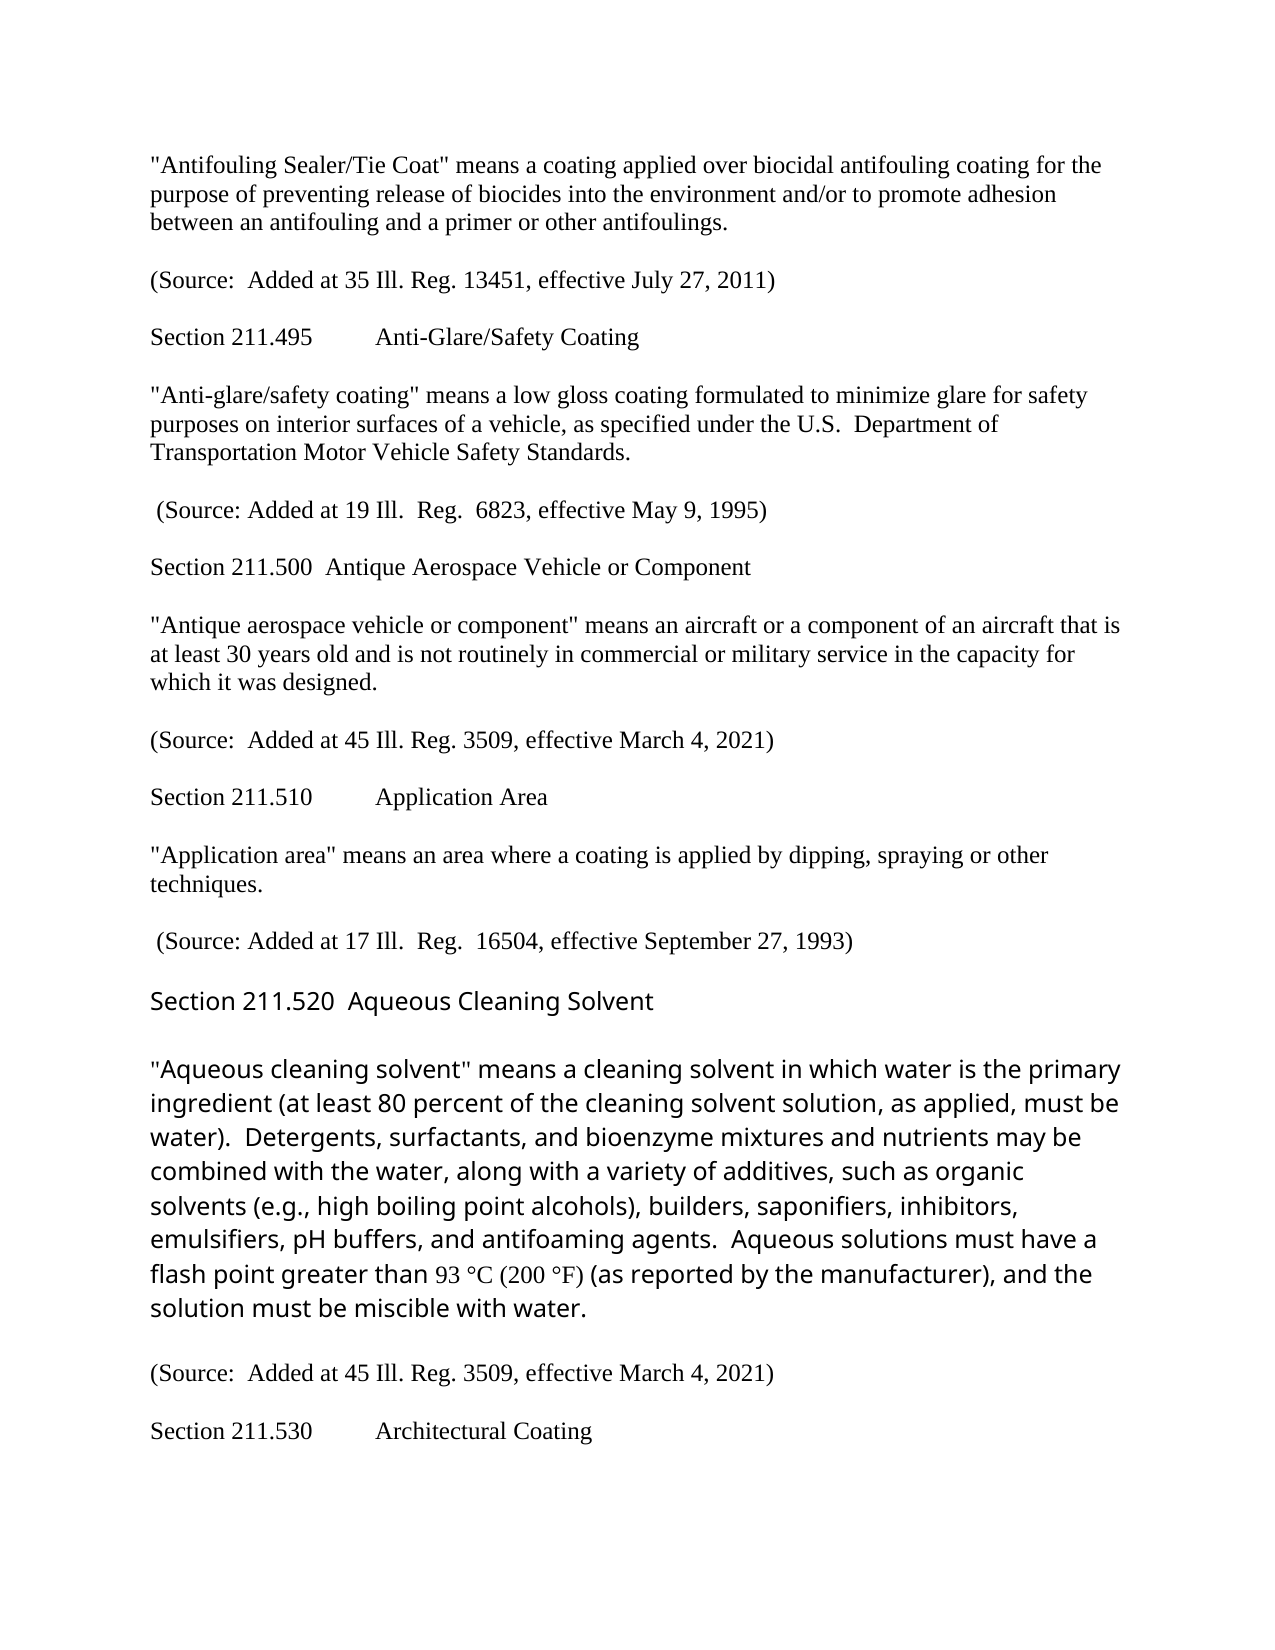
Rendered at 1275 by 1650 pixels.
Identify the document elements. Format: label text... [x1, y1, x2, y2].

text "Antique aerospace vehicle or component" means an aircraft or a component of an aircraft that is at least 30 years old and is not routinely in commercial or military service in the capacity for which it was designed. [150, 610, 1125, 696]
text (Source: Added at 17 Ill. Reg. 16504, effective September 27, 1993) [150, 926, 1125, 955]
text "Aqueous cleaning solvent" means a cleaning solvent in which water is the primary ingredient (at least 80 percent of the cleaning solvent solution, as applied, must be water). Detergents, surfactants, and bioenzyme mixtures and nutrients may be combined with the water, along with a variety of additives, such as organic solvents (e.g., high boiling point alcohols), builders, saponifiers, inhibitors, emulsifiers, pH buffers, and antifoaming agents. Aqueous solutions must have a flash point greater than 93 °C (200 °F) (as reported by the manufacturer), and the solution must be miscible with water. [587, 1052, 1125, 1324]
subtitle Section 211.530 Architectural Coating [150, 1416, 1125, 1445]
text (Source: Added at 19 Ill. Reg. 6823, effective May 9, 1995) [150, 495, 1125, 524]
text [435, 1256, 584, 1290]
text "Antifouling Sealer/Tie Coat" means a coating applied over biocidal antifouling coating for the purpose of preventing release of biocides into the environment and/or to promote adhesion between an antifouling and a primer or other antifoulings. [150, 150, 1125, 236]
text "Application area" means an area where a coating is applied by dipping, spraying or other techniques. [150, 840, 1125, 897]
subtitle Section 211.495 Anti-Glare/Safety Coating [150, 322, 1125, 351]
subtitle Section 211.510 Application Area [150, 782, 1125, 811]
text (Source: Added at 45 Ill. Reg. 3509, effective March 4, 2021) [150, 1358, 1125, 1387]
text Section 211.520 Aqueous Cleaning Solvent [150, 984, 1125, 1018]
text (Source: Added at 35 Ill. Reg. 13451, effective July 27, 2011) [150, 265, 1125, 294]
text "Anti-glare/safety coating" means a low gloss coating formulated to minimize glare for safety purposes on interior surfaces of a vehicle, as specified under the U.S. Department of Transportation Motor Vehicle Safety Standards. [150, 380, 1125, 466]
text (Source: Added at 45 Ill. Reg. 3509, effective March 4, 2021) [150, 725, 1125, 754]
text Section 211.500 Antique Aerospace Vehicle or Component [150, 552, 1125, 581]
